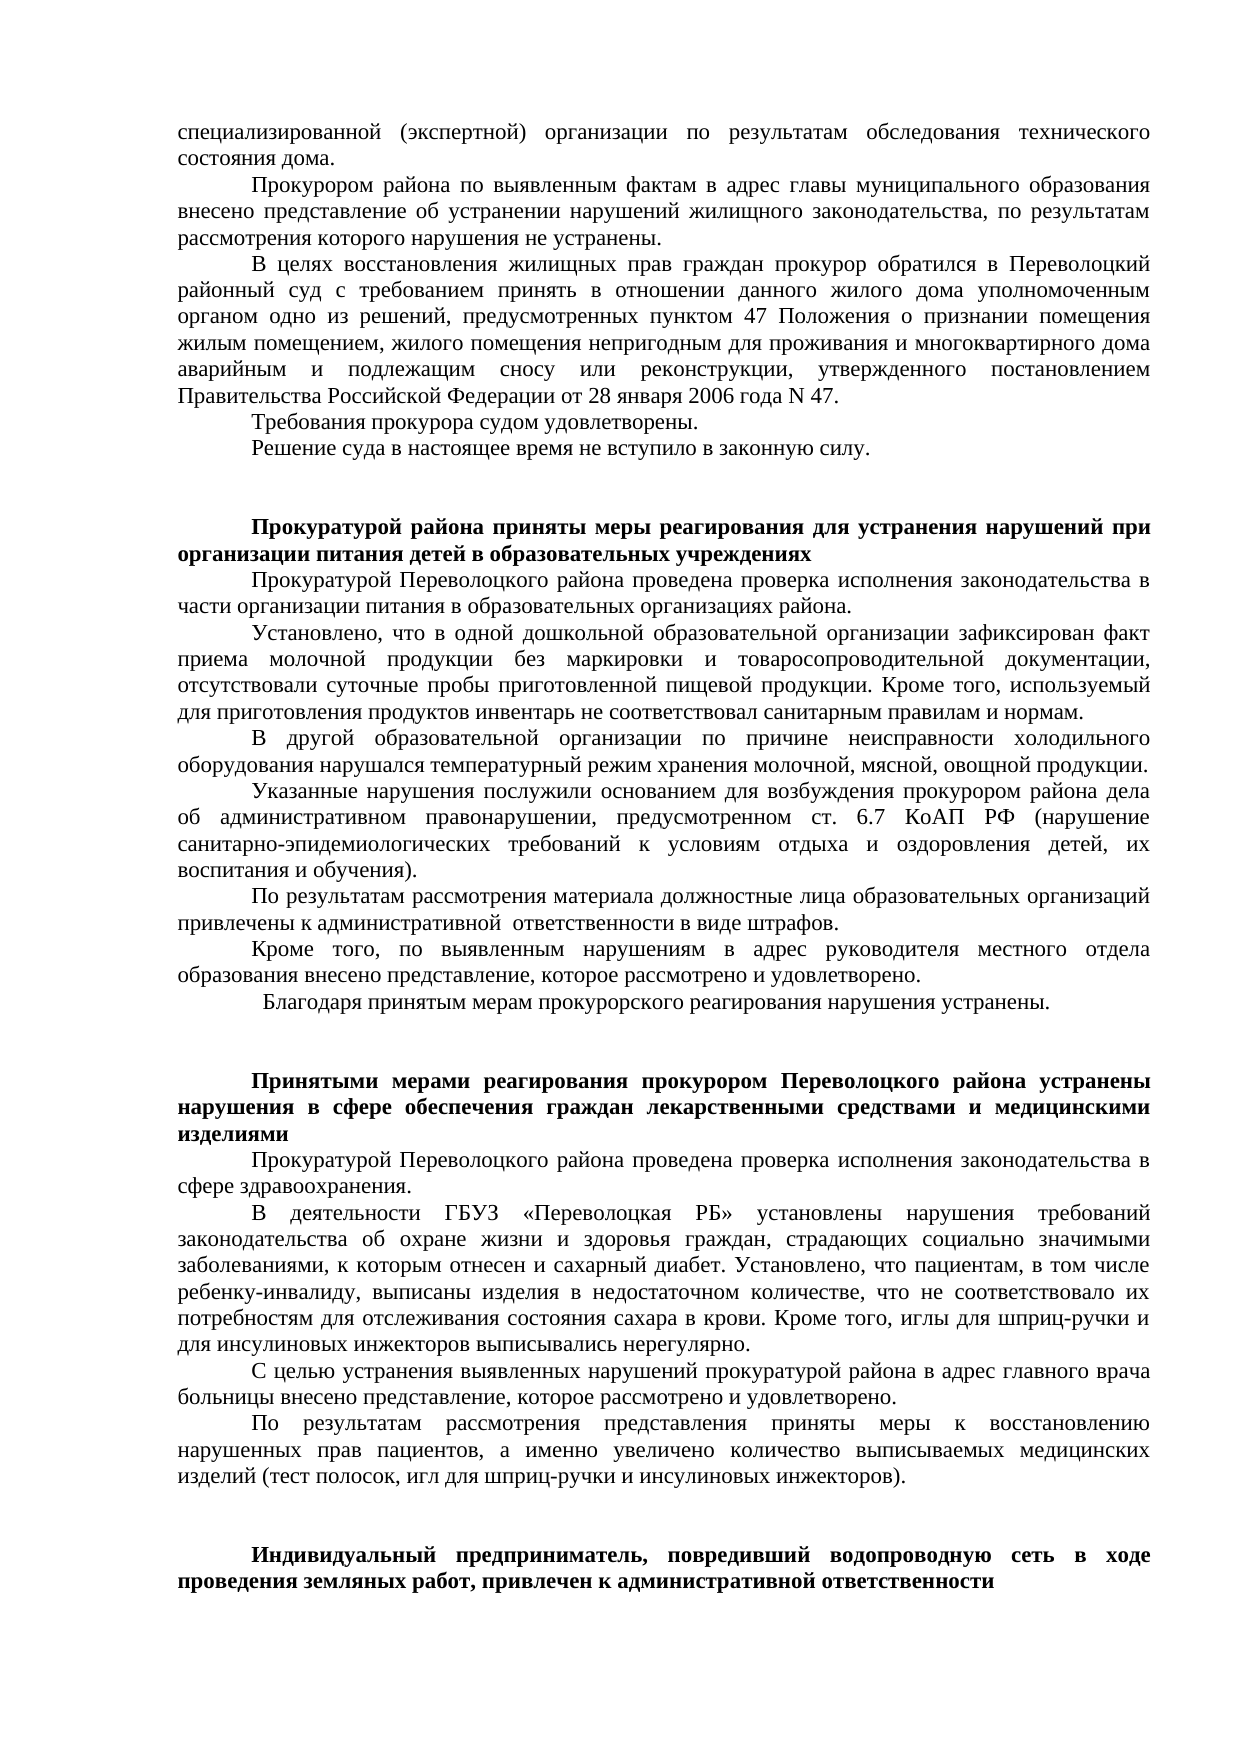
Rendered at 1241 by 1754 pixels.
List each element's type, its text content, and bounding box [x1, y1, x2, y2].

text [177, 118, 1152, 171]
text По результатам рассмотрения представления приняты меры к восстановлению нарушенных прав пациентов, а именно увеличено количество выписываемых медицинских изделий (тест полосок, игл для шприц-ручки и инсулиновых инжекторов). [177, 1409, 1152, 1488]
text Требования прокурора судом удовлетворены. [177, 408, 1152, 434]
text По результатам рассмотрения материала должностные лица образовательных организаций привлечены к административной ответственности в виде штрафов. [177, 882, 1152, 935]
text Кроме того, по выявленным нарушениям в адрес руководителя местного отдела образования внесено представление, которое рассмотрено и удовлетворено. [177, 935, 1152, 988]
text В деятельности ГБУЗ «Переволоцкая РБ» установлены нарушения требований законодательства об охране жизни и здоровья граждан, страдающих социально значимыми заболеваниями, к которым отнесен и сахарный диабет. Установлено, что пациентам, в том числе ребенку-инвалиду, выписаны изделия в недостаточном количестве, что не соответствовало их потребностям для отслеживания состояния сахара в крови. Кроме того, иглы для шприц-ручки и для инсулиновых инжекторов выписывались нерегулярно. [177, 1199, 1152, 1357]
text Прокуратурой Переволоцкого района проведена проверка исполнения законодательства в сфере здравоохранения. [177, 1146, 1152, 1199]
text Установлено, что в одной дошкольной образовательной организации зафиксирован факт приема молочной продукции без маркировки и товаросопроводительной документации, отсутствовали суточные пробы приготовленной пищевой продукции. Кроме того, используемый для приготовления продуктов инвентарь не соответствовал санитарным правилам и нормам. [177, 619, 1152, 724]
text В другой образовательной организации по причине неисправности холодильного оборудования нарушался температурный режим хранения молочной, мясной, овощной продукции. [177, 724, 1152, 777]
text Принятыми мерами реагирования прокурором Переволоцкого района устранены нарушения в сфере обеспечения граждан лекарственными средствами и медицинскими изделиями [177, 1067, 1152, 1146]
text Решение суда в настоящее время не вступило в законную силу. [177, 434, 1152, 461]
text Прокурором района по выявленным фактам в адрес главы муниципального образования внесено представление об устранении нарушений жилищного законодательства, по результатам рассмотрения которого нарушения не устранены. [177, 171, 1152, 250]
text С целью устранения выявленных нарушений прокуратурой района в адрес главного врача больницы внесено представление, которое рассмотрено и удовлетворено. [177, 1357, 1152, 1409]
text Прокуратурой района приняты меры реагирования для устранения нарушений при организации питания детей в образовательных учреждениях [177, 513, 1152, 566]
text Благодаря принятым мерам прокурорского реагирования нарушения устранены. [177, 988, 1152, 1014]
text Прокуратурой Переволоцкого района проведена проверка исполнения законодательства в части организации питания в образовательных организациях района. [177, 566, 1152, 619]
text В целях восстановления жилищных прав граждан прокурор обратился в Переволоцкий районный суд с требованием принять в отношении данного жилого дома уполномоченным органом одно из решений, предусмотренных пунктом 47 Положения о признании помещения жилым помещением, жилого помещения непригодным для проживания и многоквартирного дома аварийным и подлежащим сносу или реконструкции, утвержденного постановлением Правительства Российской Федерации от 28 января 2006 года N 47. [177, 250, 1152, 408]
text Индивидуальный предприниматель, повредивший водопроводную сеть в ходе проведения земляных работ, привлечен к административной ответственности [177, 1541, 1152, 1594]
text Указанные нарушения послужили основанием для возбуждения прокурором района дела об административном правонарушении, предусмотренном ст. 6.7 КоАП РФ (нарушение санитарно-эпидемиологических требований к условиям отдыха и оздоровления детей, их воспитания и обучения). [177, 777, 1152, 882]
